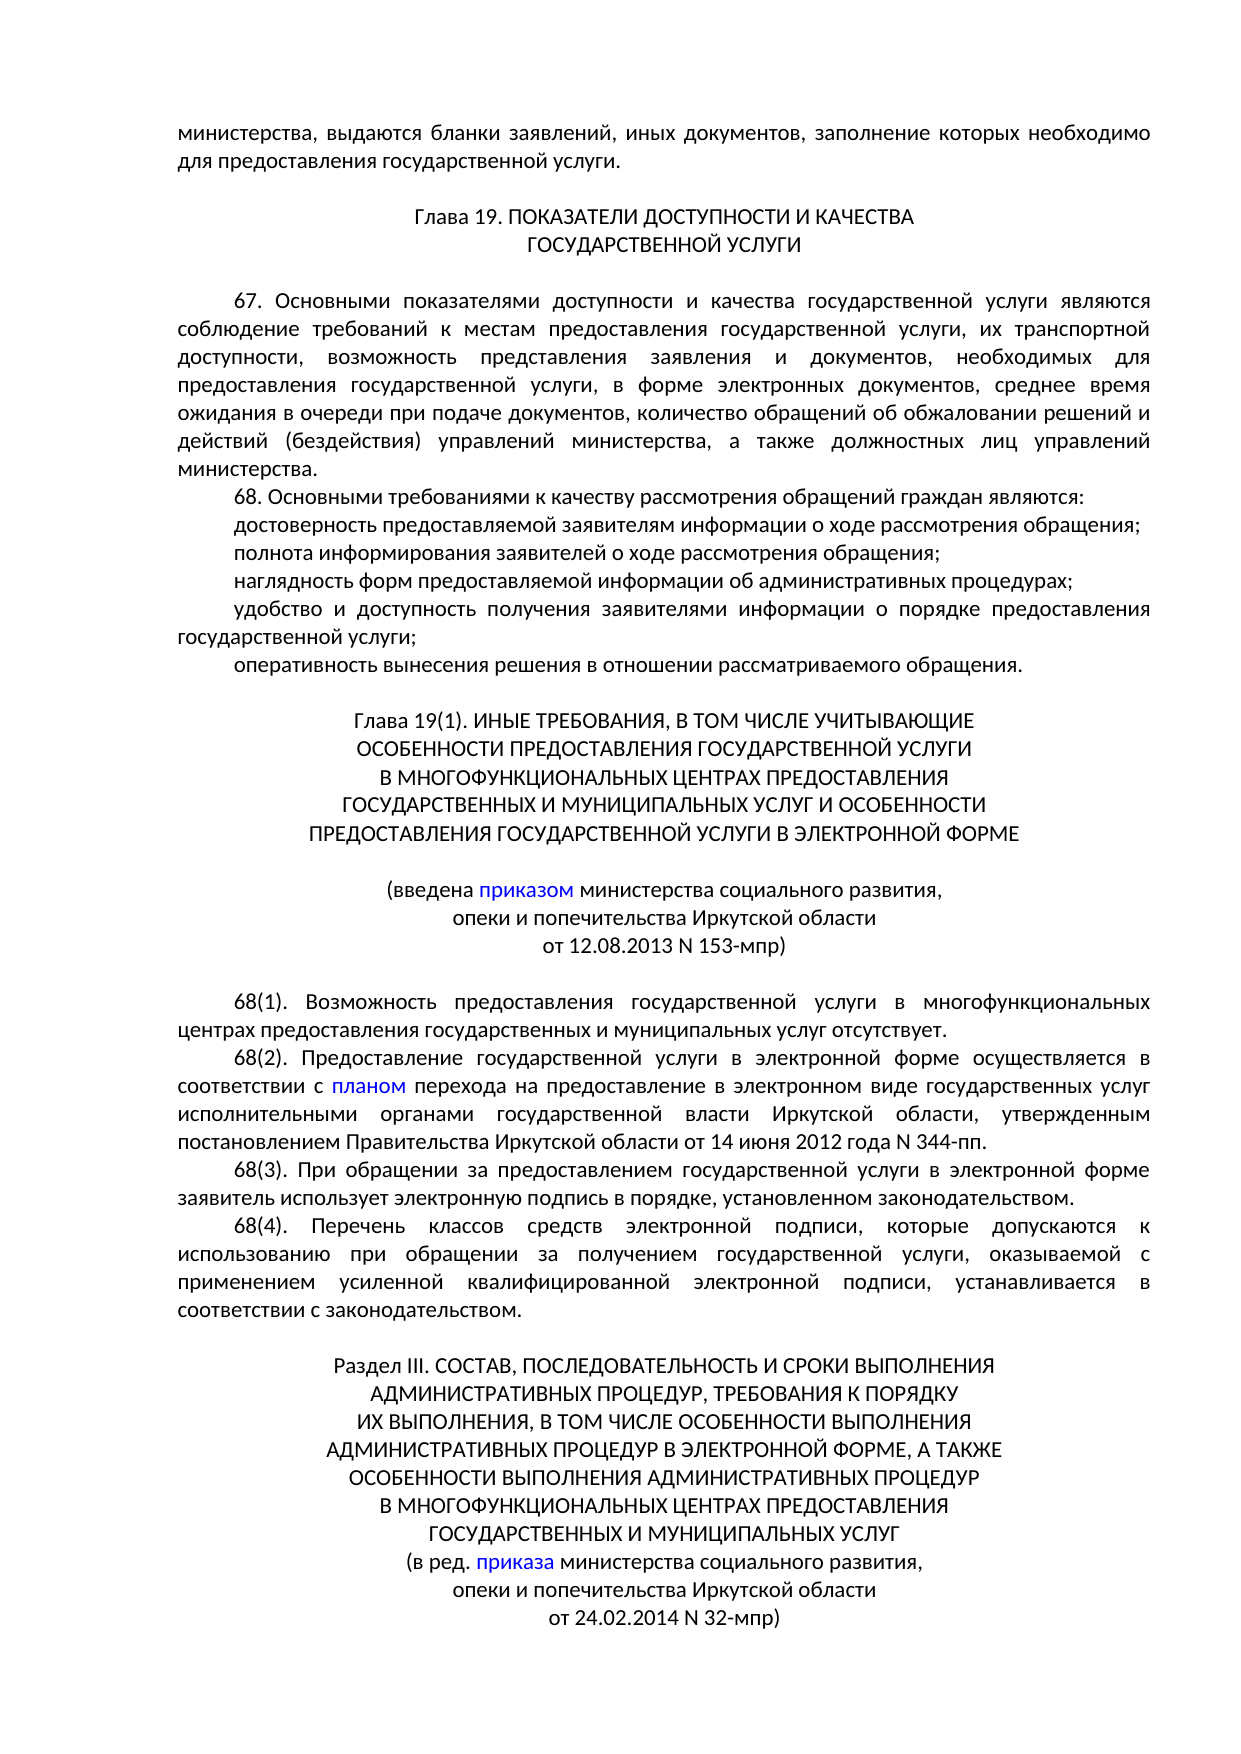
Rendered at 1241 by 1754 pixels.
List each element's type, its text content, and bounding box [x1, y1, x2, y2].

text 68(3). При обращении за предоставлением государственной услуги в электронной форме заявитель использует электронную подпись в порядке, установленном законодательством. [177, 1155, 1152, 1211]
text 68(1). Возможность предоставления государственной услуги в многофункциональных центрах предоставления государственных и муниципальных услуг отсутствует. [177, 987, 1152, 1043]
text АДМИНИСТРАТИВНЫХ ПРОЦЕДУР В ЭЛЕКТРОННОЙ ФОРМЕ, А ТАКЖЕ [177, 1435, 1152, 1463]
text удобство и доступность получения заявителями информации о порядке предоставления государственной услуги; [177, 594, 1152, 651]
text достоверность предоставляемой заявителям информации о ходе рассмотрения обращения; [177, 510, 1152, 538]
text 68(2). Предоставление государственной услуги в электронной форме осуществляется в соответствии с планом перехода на предоставление в электронном виде государственных услуг исполнительными органами государственной власти Иркутской области, утвержденным постановлением Правительства Иркутской области от 14 июня 2012 года N 344-пп. [177, 1043, 1152, 1155]
text опеки и попечительства Иркутской области [177, 1575, 1152, 1603]
text опеки и попечительства Иркутской области [177, 903, 1152, 931]
text ГОСУДАРСТВЕННЫХ И МУНИЦИПАЛЬНЫХ УСЛУГ И ОСОБЕННОСТИ [177, 791, 1152, 819]
text В МНОГОФУНКЦИОНАЛЬНЫХ ЦЕНТРАХ ПРЕДОСТАВЛЕНИЯ [177, 763, 1152, 791]
text АДМИНИСТРАТИВНЫХ ПРОЦЕДУР, ТРЕБОВАНИЯ К ПОРЯДКУ [177, 1379, 1152, 1407]
text ГОСУДАРСТВЕННЫХ И МУНИЦИПАЛЬНЫХ УСЛУГ [177, 1519, 1152, 1547]
text полнота информирования заявителей о ходе рассмотрения обращения; [177, 538, 1152, 566]
text Глава 19. ПОКАЗАТЕЛИ ДОСТУПНОСТИ И КАЧЕСТВА [177, 202, 1152, 230]
text оперативность вынесения решения в отношении рассматриваемого обращения. [177, 651, 1152, 678]
text (в ред. приказа министерства социального развития, [177, 1547, 1152, 1575]
text (введена приказом министерства социального развития, [177, 875, 1152, 903]
text 68. Основными требованиями к качеству рассмотрения обращений граждан являются: [177, 482, 1152, 510]
text ПРЕДОСТАВЛЕНИЯ ГОСУДАРСТВЕННОЙ УСЛУГИ В ЭЛЕКТРОННОЙ ФОРМЕ [177, 819, 1152, 847]
text ОСОБЕННОСТИ ВЫПОЛНЕНИЯ АДМИНИСТРАТИВНЫХ ПРОЦЕДУР [177, 1463, 1152, 1491]
text от 12.08.2013 N 153-мпр) [177, 931, 1152, 959]
text от 24.02.2014 N 32-мпр) [177, 1603, 1152, 1631]
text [177, 118, 1152, 174]
text В МНОГОФУНКЦИОНАЛЬНЫХ ЦЕНТРАХ ПРЕДОСТАВЛЕНИЯ [177, 1491, 1152, 1519]
text наглядность форм предоставляемой информации об административных процедурах; [177, 566, 1152, 594]
text ГОСУДАРСТВЕННОЙ УСЛУГИ [177, 230, 1152, 258]
text ОСОБЕННОСТИ ПРЕДОСТАВЛЕНИЯ ГОСУДАРСТВЕННОЙ УСЛУГИ [177, 734, 1152, 763]
text ИХ ВЫПОЛНЕНИЯ, В ТОМ ЧИСЛЕ ОСОБЕННОСТИ ВЫПОЛНЕНИЯ [177, 1407, 1152, 1435]
text 67. Основными показателями доступности и качества государственной услуги являются соблюдение требований к местам предоставления государственной услуги, их транспортной доступности, возможность представления заявления и документов, необходимых для предоставления государственной услуги, в форме электронных документов, среднее время ожидания в очереди при подаче документов, количество обращений об обжаловании решений и действий (бездействия) управлений министерства, а также должностных лиц управлений министерства. [177, 286, 1152, 482]
text 68(4). Перечень классов средств электронной подписи, которые допускаются к использованию при обращении за получением государственной услуги, оказываемой с применением усиленной квалифицированной электронной подписи, устанавливается в соответствии с законодательством. [177, 1211, 1152, 1323]
text Глава 19(1). ИНЫЕ ТРЕБОВАНИЯ, В ТОМ ЧИСЛЕ УЧИТЫВАЮЩИЕ [177, 707, 1152, 734]
text Раздел III. СОСТАВ, ПОСЛЕДОВАТЕЛЬНОСТЬ И СРОКИ ВЫПОЛНЕНИЯ [177, 1351, 1152, 1379]
